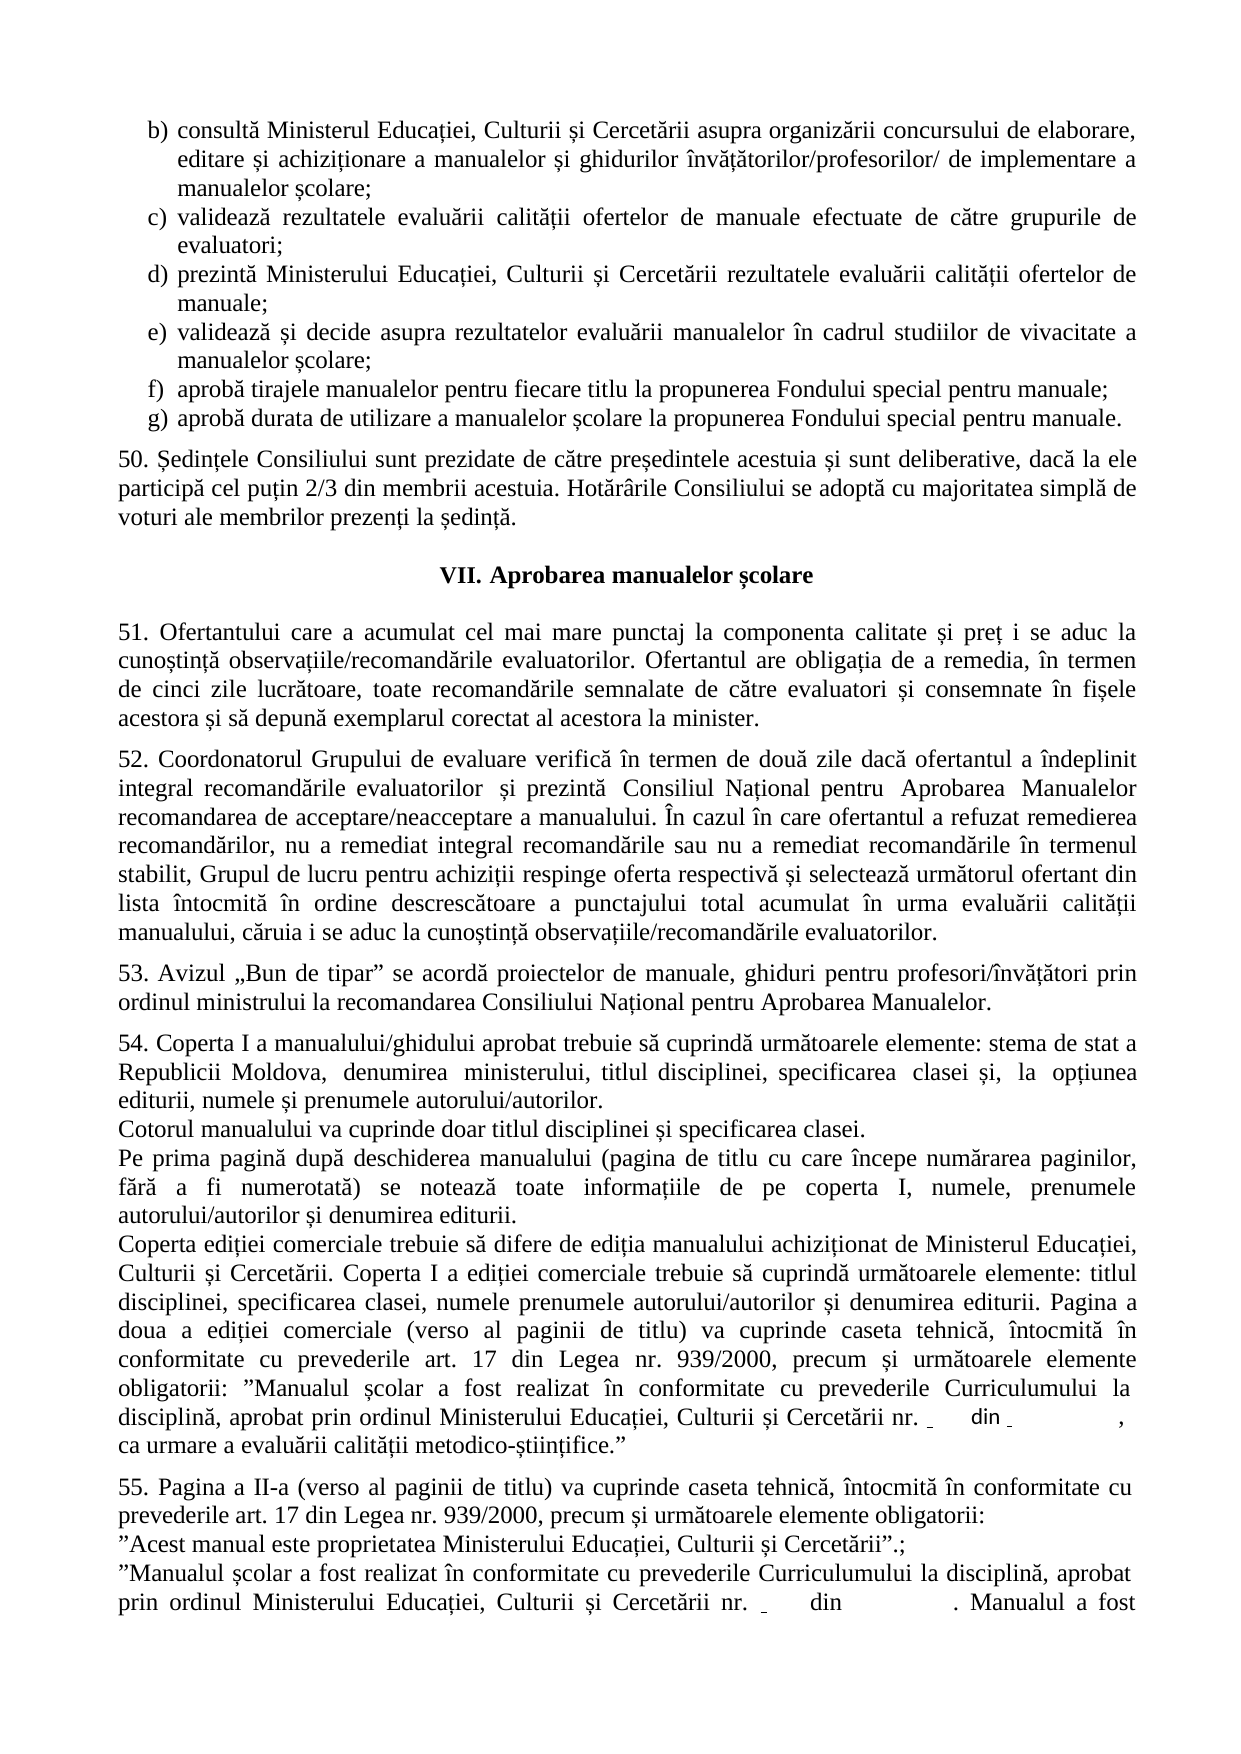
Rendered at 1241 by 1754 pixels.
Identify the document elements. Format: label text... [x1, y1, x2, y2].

list aprobă durata de utilizare a manualelor școlare la propunerea Fondului special pentru manuale. [147, 403, 1148, 432]
list validează și decide asupra rezultatelor evaluării manualelor în cadrul studiilor de vivacitate a manualelor școlare; [147, 317, 1137, 374]
list consultă Ministerul Educației, Culturii și Cercetării asupra organizării concursului de elaborare, editare și achiziționare a manualelor și ghidurilor învățătorilor/profesorilor/ de implementare a manualelor școlare; [147, 115, 1136, 202]
list validează rezultatele evaluării calității ofertelor de manuale efectuate de către grupurile de evaluatori; [147, 202, 1137, 259]
text disciplină, aprobat prin ordinul Ministerului Educației, Culturii și Cercetării nr. ca urmare a evaluării calității metodico-științifice.”din [118, 1402, 936, 1459]
list Avizul „Bun de tipar” se acordă proiectelor de manuale, ghiduri pentru profesori/învățători prin ordinul ministrului la recomandarea Consiliului Național pentru Aprobarea Manualelor. [118, 958, 1137, 1016]
list Ofertantului care a acumulat cel mai mare punctaj la componenta calitate și preț i se aduc la cunoștință observațiile/recomandările evaluatorilor. Ofertantul are obligația de a remedia, în termen de cinci zile lucrătoare, toate recomandările semnalate de către evaluatori și consemnate în fișele acestora și să depună exemplarul corectat al acestora la minister. [118, 617, 1137, 732]
text prin ordinul Ministerului Educației, Culturii și Cercetării nr. [118, 1587, 768, 1616]
text . Manualul a fost [953, 1587, 1148, 1616]
list prezintă Ministerului Educației, Culturii și Cercetării rezultatele evaluării calității ofertelor de manuale; [147, 259, 1137, 317]
text ”Manualul școlar a fost realizat în conformitate cu prevederile Curriculumului la disciplină, aprobat [118, 1558, 1148, 1587]
text Pe prima pagină după deschiderea manualului (pagina de titlu cu care începe numărarea paginilor, fără a fi numerotată) se notează toate informațiile de pe coperta I, numele, prenumele autorului/autorilor și denumirea editurii. [118, 1143, 1137, 1229]
text Cotorul manualului va cuprinde doar titlul disciplinei și specificarea clasei. [118, 1114, 1148, 1143]
text , [1068, 1402, 1148, 1430]
list Coperta I a manualului/ghidului aprobat trebuie să cuprindă următoarele elemente: stema de stat a Republicii Moldova, denumirea ministerului, titlul disciplinei, specificarea clasei și, la opțiunea editurii, numele și prenumele autorului/autorilor. [118, 1028, 1137, 1114]
text din [810, 1587, 859, 1616]
list aprobă tirajele manualelor pentru fiecare titlu la propunerea Fondului special pentru manuale; [147, 374, 1148, 403]
text Coperta ediției comerciale trebuie să difere de ediția manualului achiziționat de Ministerul Educației, Culturii și Cercetării. Coperta I a ediției comerciale trebuie să cuprindă următoarele elemente: titlul disciplinei, specificarea clasei, numele prenumele autorului/autorilor și denumirea editurii. Pagina a doua a ediției comerciale (verso al paginii de titlu) va cuprinde caseta tehnică, întocmită în conformitate cu prevederile art. 17 din Legea nr. 939/2000, precum și următoarele elemente obligatorii: ”Manualul școlar a fost realizat în conformitate cu prevederile Curriculumului la [118, 1229, 1137, 1402]
list Coordonatorul Grupului de evaluare verifică în termen de două zile dacă ofertantul a îndeplinit integral recomandările evaluatorilor și prezintă Consiliul Național pentru Aprobarea Manualelor recomandarea de acceptare/neacceptare a manualului. În cazul în care ofertantul a refuzat remedierea recomandărilor, nu a remediat integral recomandările sau nu a remediat recomandările în termenul stabilit, Grupul de lucru pentru achiziții respinge oferta respectivă și selectează următorul ofertant din lista întocmită în ordine descrescătoare a punctajului total acumulat în urma evaluării calității manualului, căruia i se aduc la cunoștință observațiile/recomandările evaluatorilor. [118, 744, 1137, 946]
text ”Acest manual este proprietatea Ministerului Educației, Culturii și Cercetării”.; [118, 1529, 1148, 1558]
list Ședințele Consiliului sunt prezidate de către președintele acestuia și sunt deliberative, dacă la ele participă cel puțin 2/3 din membrii acestuia. Hotărârile Consiliului se adoptă cu majoritatea simplă de voturi ale membrilor prezenți la ședință. [118, 444, 1137, 530]
subtitle Aprobarea manualelor școlare [439, 560, 1148, 588]
list Pagina a II-a (verso al paginii de titlu) va cuprinde caseta tehnică, întocmită în conformitate cu prevederile art. 17 din Legea nr. 939/2000, precum și următoarele elemente obligatorii: [118, 1472, 1136, 1529]
